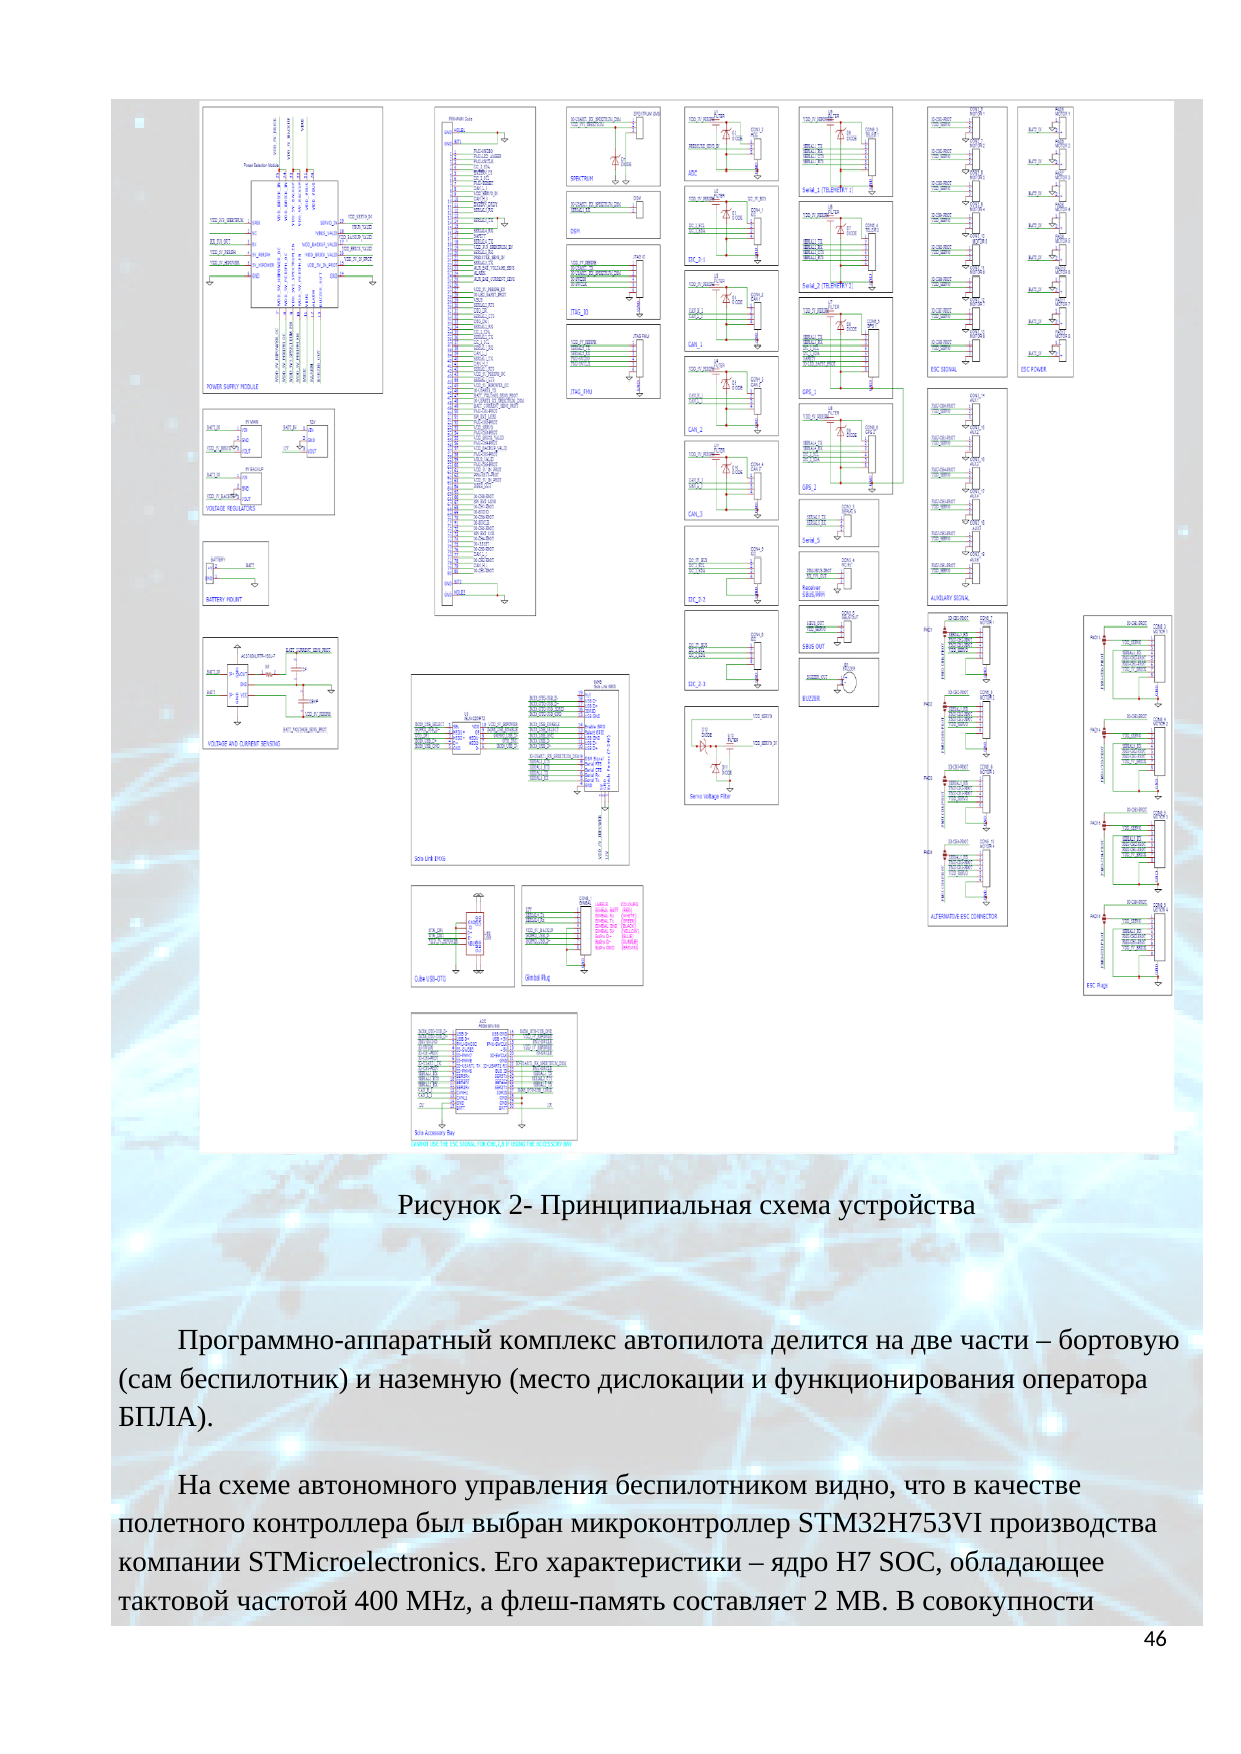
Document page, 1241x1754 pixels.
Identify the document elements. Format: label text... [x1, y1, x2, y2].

text Рисунок 2- Принципиальная схема устройства [118, 1187, 1196, 1220]
text Программно-аппаратный комплекс автопилота делится на две части – бортовую (сам беспилотник) и наземную (место дислокации и функционирования оператора БПЛА). [118, 1322, 1196, 1433]
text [118, 1467, 1196, 1616]
picture [199, 101, 1175, 1154]
